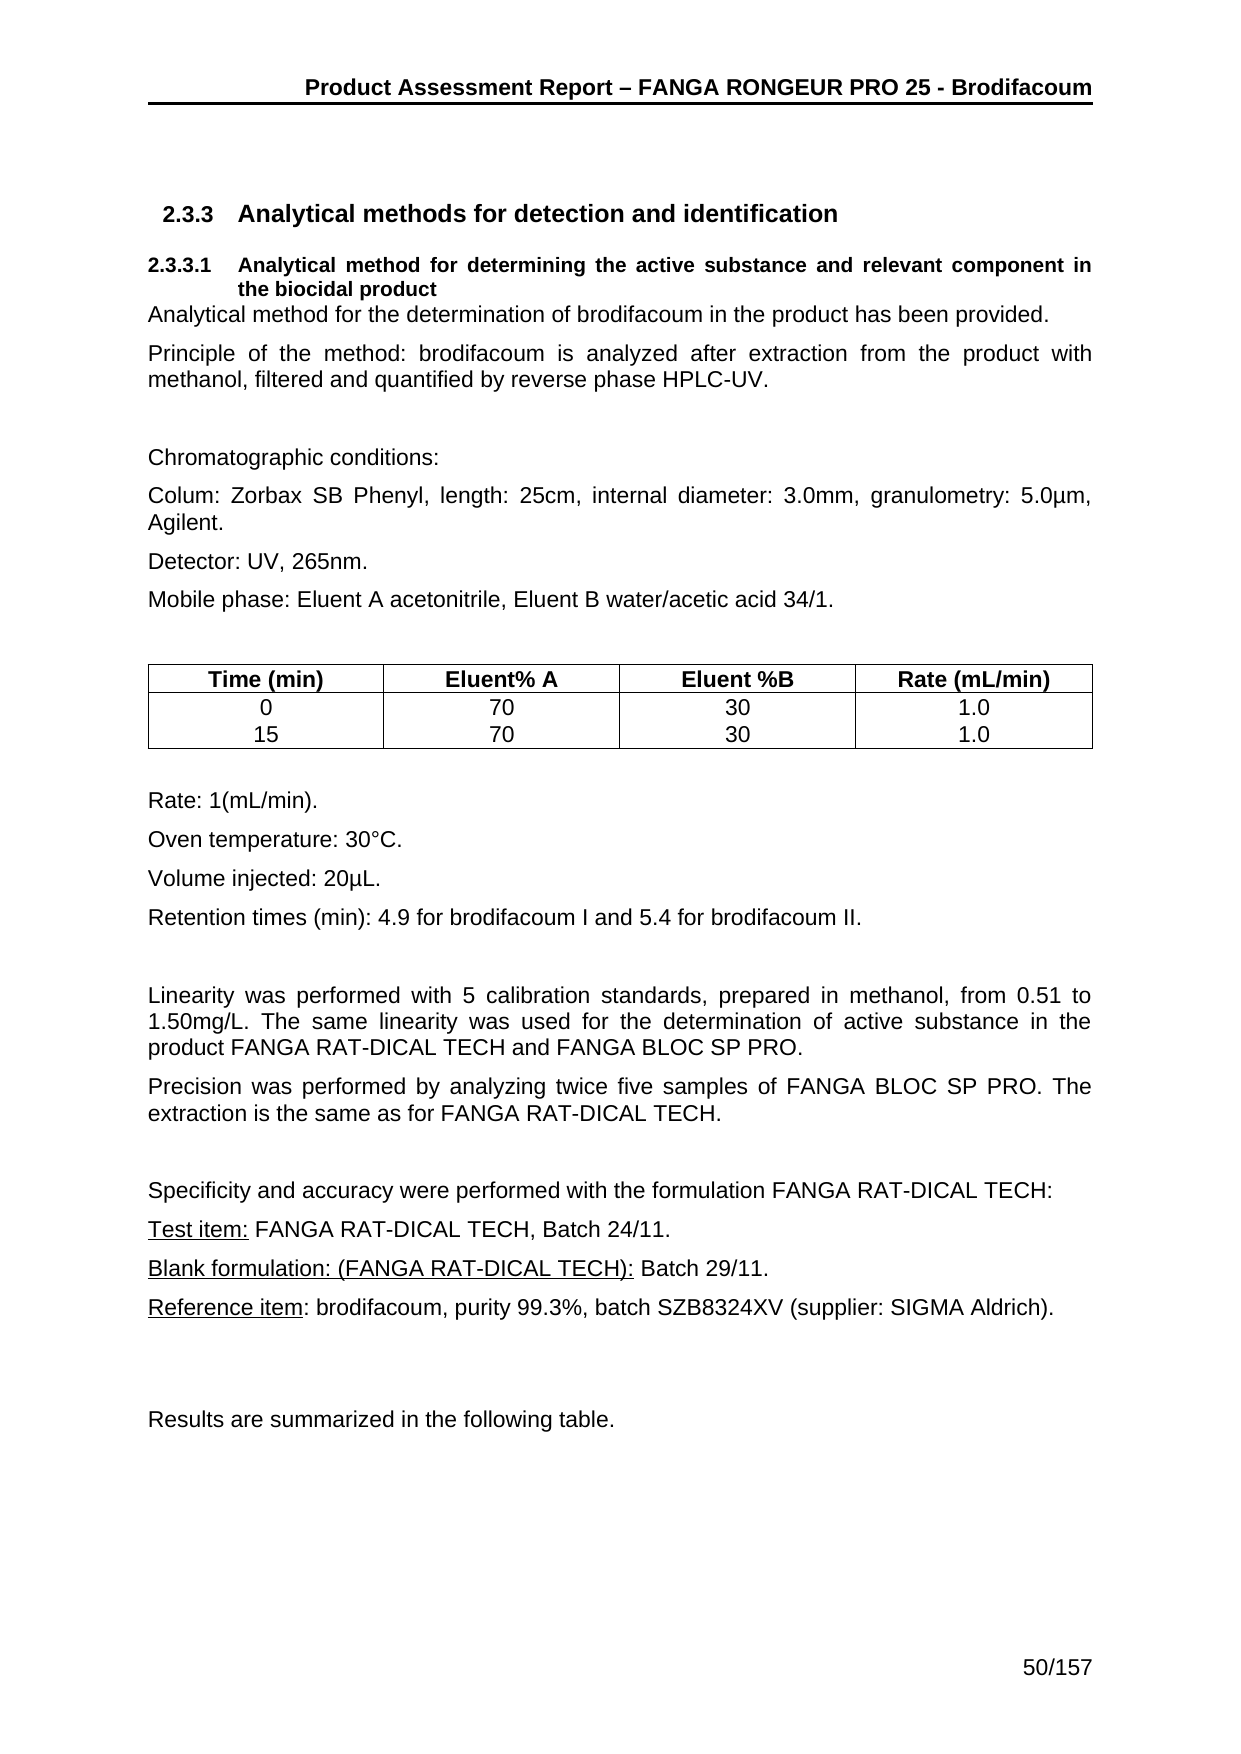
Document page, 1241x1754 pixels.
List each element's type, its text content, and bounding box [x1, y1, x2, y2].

table_header Eluent %B [620, 665, 855, 692]
text Mobile phase: Eluent A acetonitrile, Eluent B water/acetic acid 34/1. [148, 586, 1093, 613]
text Detector: UV, 265nm. [148, 548, 1093, 574]
text Precision was performed by analyzing twice five samples of FANGA BLOC SP PRO. The extraction is the same as for FANGA RAT-DICAL TECH. [148, 1073, 1093, 1126]
text Principle of the method: brodifacoum is analyzed after extraction from the product with methanol, filtered and quantified by reverse phase HPLC-UV. [148, 339, 1093, 392]
table_header Eluent% A [384, 665, 619, 692]
text Colum: Zorbax SB Phenyl, length: 25cm, internal diameter: 3.0mm, granulometry: 5.0µm, Agilent. [148, 482, 1093, 535]
table_cell 1.0 1.0 [856, 693, 1092, 747]
text Blank formulation: (FANGA RAT-DICAL TECH): Batch 29/11. [148, 1255, 1093, 1281]
text Test item: FANGA RAT-DICAL TECH, Batch 24/11. [148, 1216, 1093, 1242]
text Rate: 1(mL/min). [148, 787, 1093, 814]
table_header Rate (mL/min) [856, 665, 1092, 692]
text Results are summarized in the following table. [148, 1406, 1093, 1433]
text Specificity and accuracy were performed with the formulation FANGA RAT-DICAL TECH: [148, 1177, 1093, 1204]
text Retention times (min): 4.9 for brodifacoum I and 5.4 for brodifacoum II. [148, 904, 1093, 930]
text Linearity was performed with 5 calibration standards, prepared in methanol, from 0.51 to 1.50mg/L. The same linearity was used for the determination of active substance in the product FANGA RAT-DICAL TECH and FANGA BLOC SP PRO. [148, 982, 1093, 1061]
text Chromatographic conditions: [148, 443, 1093, 470]
table_header Time (min) [149, 665, 383, 692]
text Reference item: brodifacoum, purity 99.3%, batch SZB8324XV (supplier: SIGMA Aldrich). [148, 1294, 1093, 1320]
text Oven temperature: 30°C. [148, 826, 1093, 853]
table_cell 0 15 [149, 693, 383, 747]
text Volume injected: 20µL. [148, 865, 1093, 891]
text Analytical method for the determination of brodifacoum in the product has been provided. [148, 301, 1093, 327]
subtitle Analytical methods for detection and identification [162, 199, 1093, 228]
subtitle Analytical method for determining the active substance and relevant component in the biocidal product [148, 253, 1093, 301]
table_cell 70 70 [384, 693, 619, 747]
table_cell 30 30 [620, 693, 855, 747]
